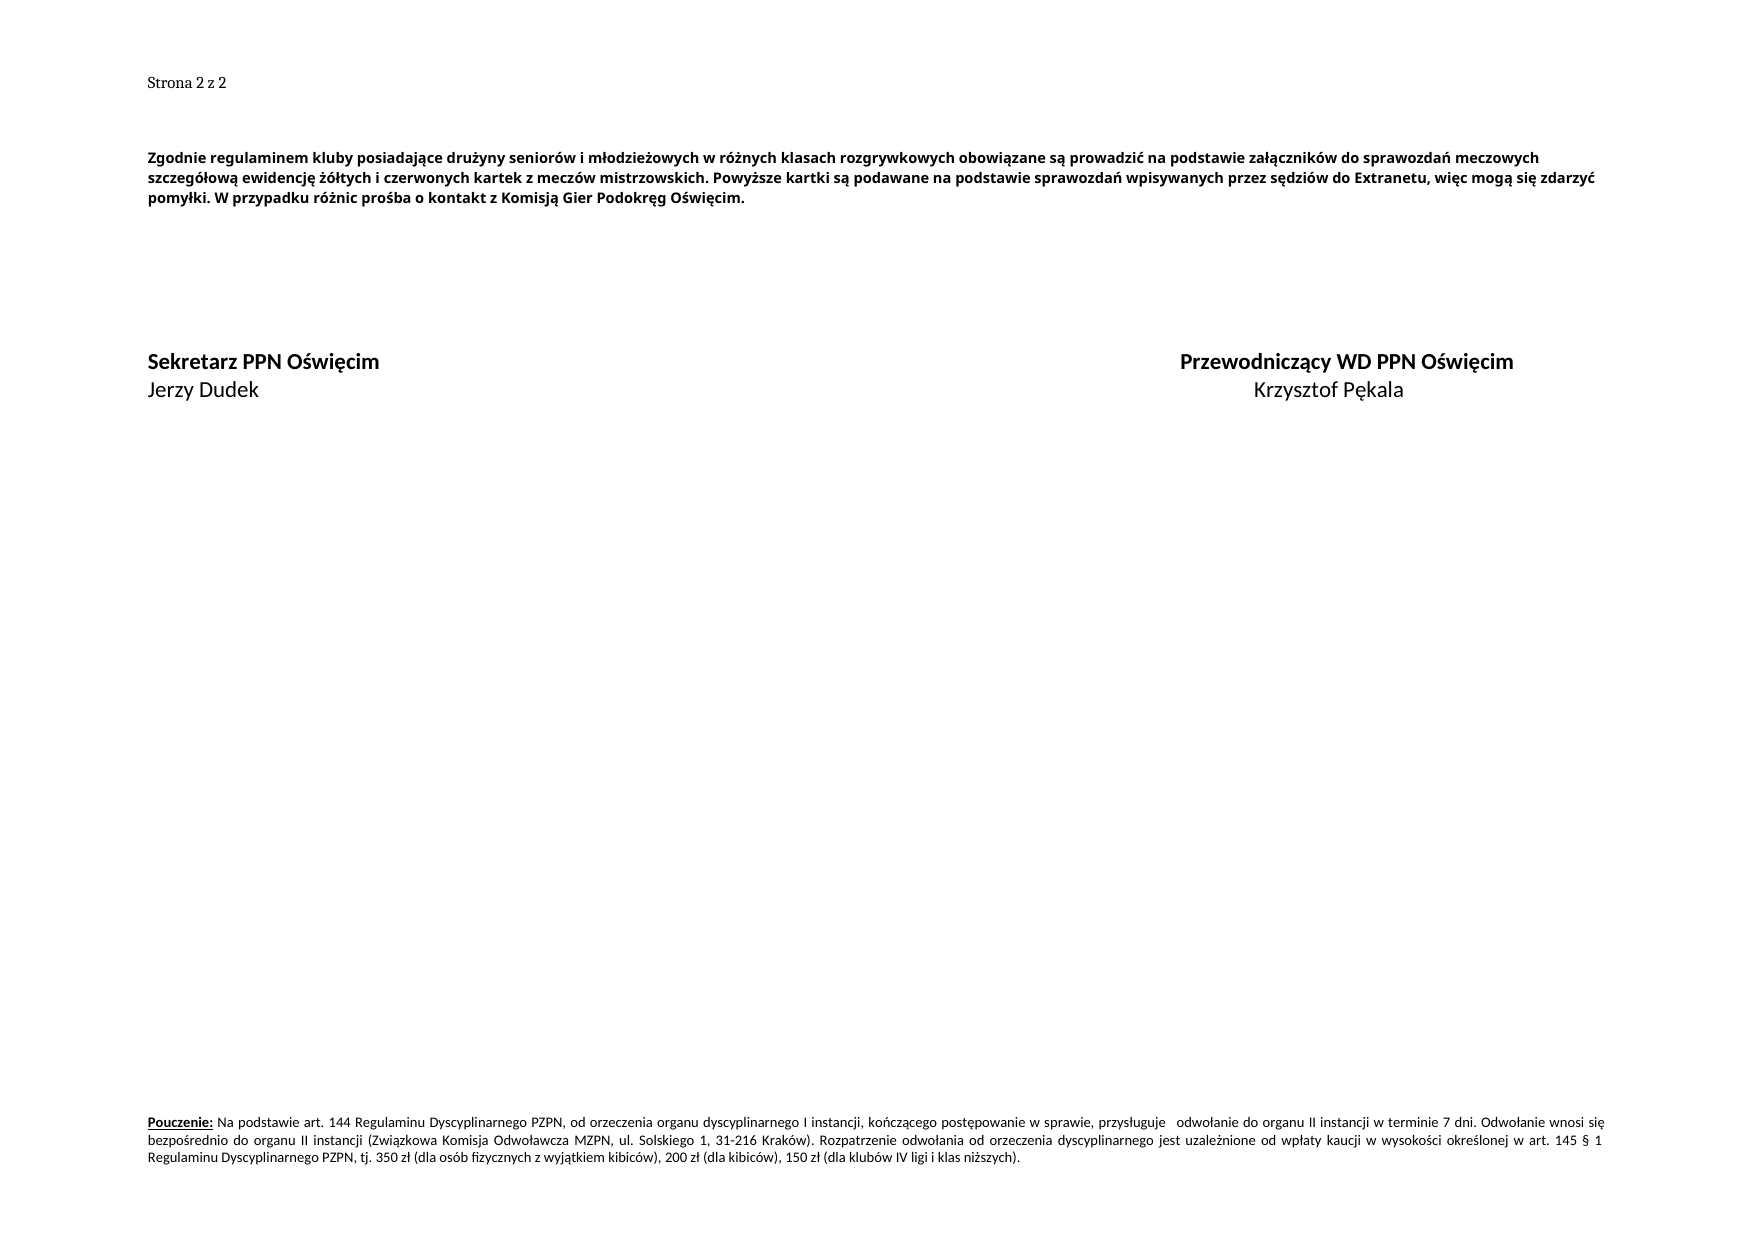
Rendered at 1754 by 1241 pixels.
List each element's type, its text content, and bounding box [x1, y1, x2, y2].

text Sekretarz PPN Oświęcim Przewodniczący WD PPN Oświęcim [148, 347, 1606, 375]
text Zgodnie regulaminem kluby posiadające drużyny seniorów i młodzieżowych w różnych klasach rozgrywkowych obowiązane są prowadzić na podstawie załączników do sprawozdań meczowych szczegółową ewidencję żółtych i czerwonych kartek z meczów mistrzowskich. Powyższe kartki są podawane na podstawie sprawozdań wpisywanych przez sędziów do Extranetu, więc mogą się zdarzyć pomyłki. W przypadku różnic prośba o kontakt z Komisją Gier Podokręg Oświęcim. [148, 148, 1606, 207]
text Jerzy Dudek Krzysztof Pękala [148, 375, 1606, 403]
